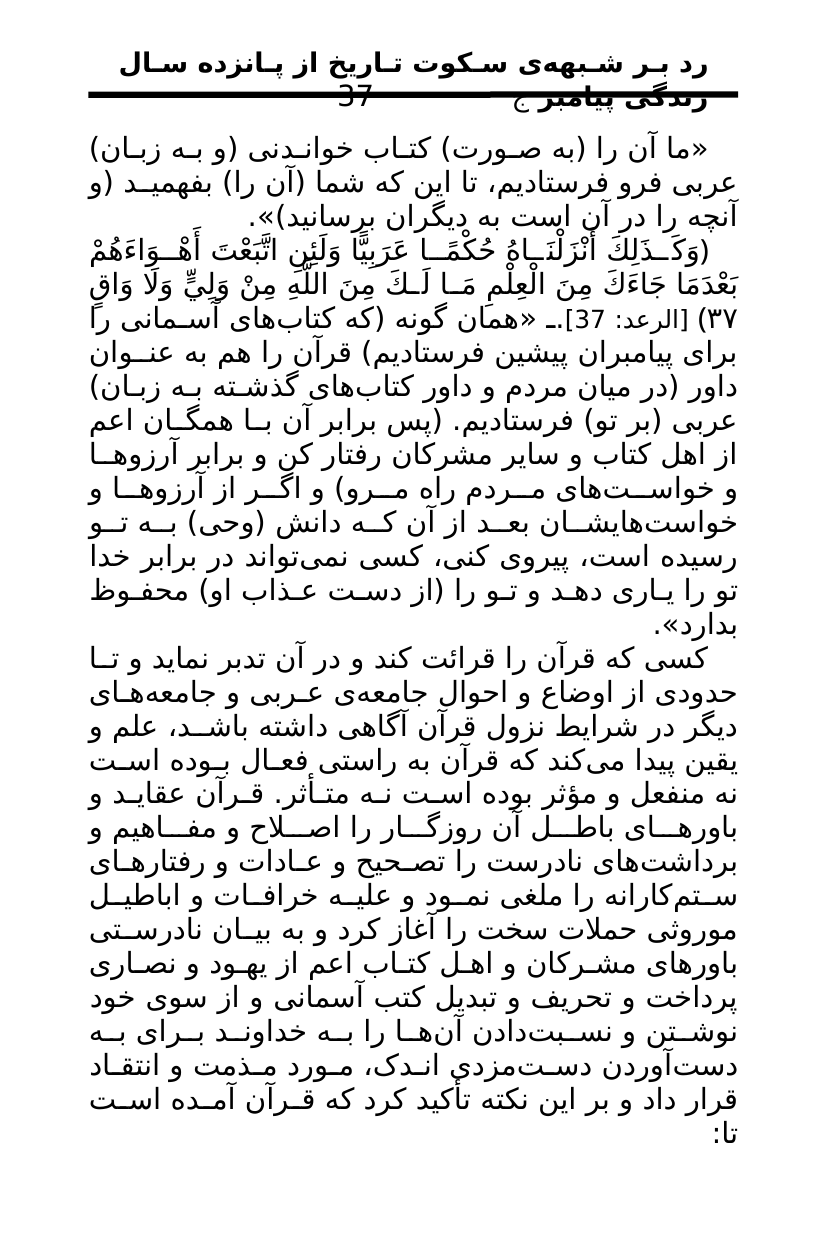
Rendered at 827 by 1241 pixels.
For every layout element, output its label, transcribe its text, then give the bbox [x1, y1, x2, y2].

text ﴿وَكَذَلِكَ أَنْزَلْنَاهُ حُكْمًا عَرَبِيًّا وَلَئِنِ اتَّبَعْتَ أَهْوَاءَهُمْ بَعْدَمَا جَاءَكَ مِنَ الْعِلْمِ مَا لَكَ مِنَ اللَّهِ مِنْ وَلِيٍّ وَلَا وَاقٍ٣٧﴾ [الرعد: 37]. «همان گونه (که کتاب‌های آسمانی را برای پیامبران پیشین فرستادیم) قرآن را هم به عنوان داور (در میان مردم و داور کتاب‌های گذشته به زبان) عربی (بر تو) فرستادیم. (پس برابر آن با همگان اعم از اهل کتاب و سایر مشرکان رفتار کن و برابر آرزوها و خواست‌های مردم راه مرو) و اگر از آرزوها و خواست‌هایشان بعد از آن که دانش (وحی) به تو رسیده است، پیروی کنی، کسی نمی‌تواند در برابر خدا تو را یاری دهد و تو را (از دست عذاب او) محفوظ بدارد». [89, 233, 738, 641]
text «ما آن را (به صورت) کتاب خواندنی (و به زبان) عربی فرو فرستادیم، تا این که شما (آن را) بفهمید (و آنچه را در آن است به دیگران برسانید)». [89, 132, 738, 233]
text کسی که قرآن را قرائت کند و در آن تدبر نماید و تا حدودی از اوضاع و احوال جامعه‌ی عربی و جامعه‌های دیگر در شرایط نزول قرآن آگاهی داشته باشد، علم و یقین پیدا می‌کند که قرآن به راستی فعال بوده است نه منفعل و مؤثر بوده است نه متأثر. قرآن عقاید و باورهای باطل آن روزگار را اصلاح و مفاهیم و برداشت‌های نادرست را تصحیح و عادات و رفتارهای ستم‌کارانه را ملغی نمود و علیه خرافات و اباطیل موروثی حملات سخت را آغاز کرد و به بیان نادرستی باورهای مشرکان و اهل کتاب اعم از یهود و نصاری پرداخت و تحریف و تبدیل کتب آسمانی و از سوی خود نوشتن و نسبت‌دادن آن‌ها را به خداوند برای به دست‌آوردن دست‌مزدی اندک، مورد مذمت و انتقاد قرار داد و بر این نکته تأکید کرد که قرآن آمده است تا: [89, 641, 738, 1150]
